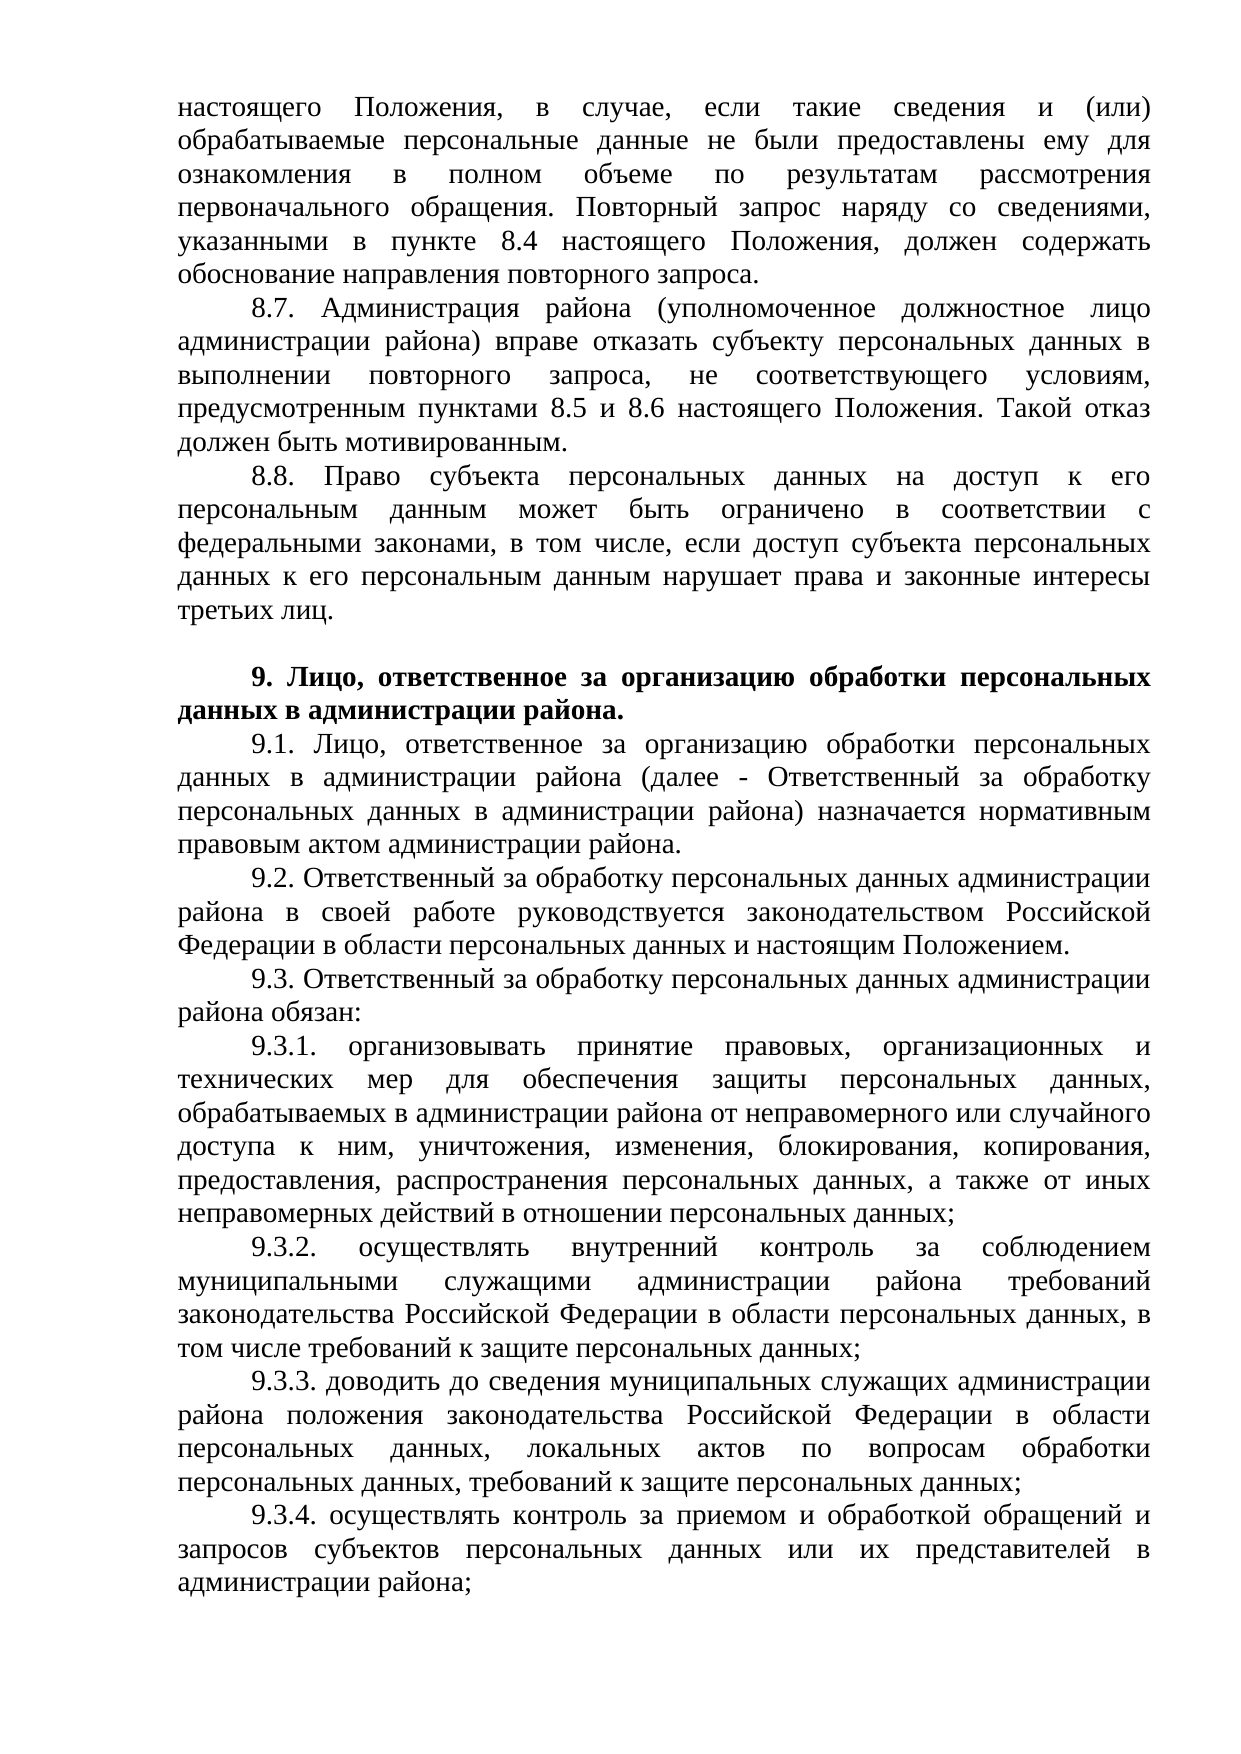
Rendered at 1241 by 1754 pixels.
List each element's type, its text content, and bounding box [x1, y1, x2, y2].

text 9.3.1. организовывать принятие правовых, организационных и технических мер для обеспечения защиты персональных данных, обрабатываемых в администрации района от неправомерного или случайного доступа к ним, уничтожения, изменения, блокирования, копирования, предоставления, распространения персональных данных, а также от иных неправомерных действий в отношении персональных данных; [177, 1028, 1152, 1229]
text 9.3. Ответственный за обработку персональных данных администрации района обязан: [177, 961, 1152, 1028]
text 9.3.4. осуществлять контроль за приемом и обработкой обращений и запросов субъектов персональных данных или их представителей в администрации района; [177, 1497, 1152, 1598]
text 9.2. Ответственный за обработку персональных данных администрации района в своей работе руководствуется законодательством Российской Федерации в области персональных данных и настоящим Положением. [177, 860, 1152, 961]
text 9.3.2. осуществлять внутренний контроль за соблюдением муниципальными служащими администрации района требований законодательства Российской Федерации в области персональных данных, в том числе требований к защите персональных данных; [177, 1229, 1152, 1363]
text 9.1. Лицо, ответственное за организацию обработки персональных данных в администрации района (далее - Ответственный за обработку персональных данных в администрации района) назначается нормативным правовым актом администрации района. [177, 726, 1152, 860]
text 8.8. Право субъекта персональных данных на доступ к его персональным данным может быть ограничено в соответствии с федеральными законами, в том числе, если доступ субъекта персональных данных к его персональным данным нарушает права и законные интересы третьих лиц. [177, 458, 1152, 625]
text 9.3.3. доводить до сведения муниципальных служащих администрации района положения законодательства Российской Федерации в области персональных данных, локальных актов по вопросам обработки персональных данных, требований к защите персональных данных; [177, 1363, 1152, 1497]
text 9. Лицо, ответственное за организацию обработки персональных данных в администрации района. [177, 659, 1152, 726]
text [177, 89, 1152, 290]
text 8.7. Администрация района (уполномоченное должностное лицо администрации района) вправе отказать субъекту персональных данных в выполнении повторного запроса, не соответствующего условиям, предусмотренным пунктами 8.5 и 8.6 настоящего Положения. Такой отказ должен быть мотивированным. [177, 290, 1152, 458]
